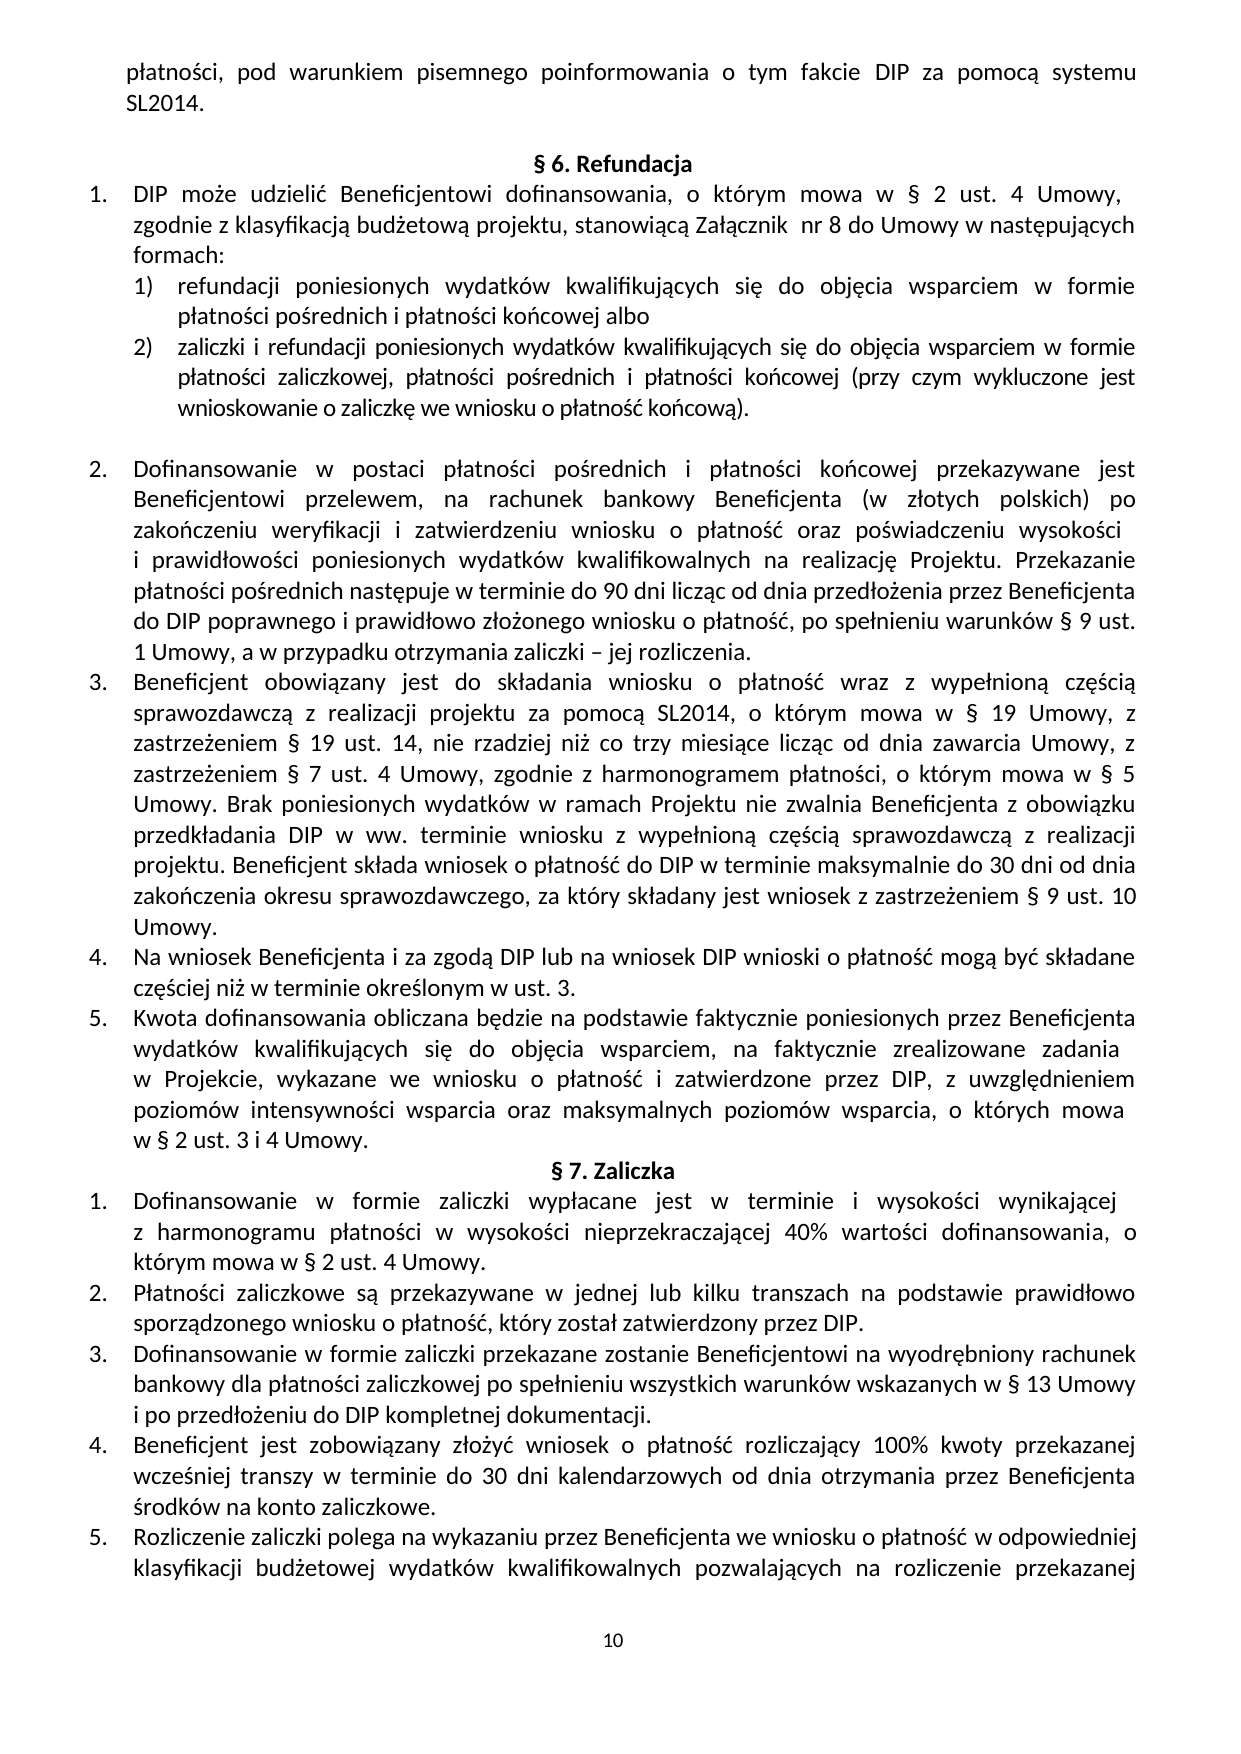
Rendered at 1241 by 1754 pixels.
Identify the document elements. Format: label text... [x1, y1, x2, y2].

list DIP może udzielić Beneficjentowi dofinansowania, o którym mowa w § 2 ust. 4 Umowy, zgodnie z klasyfikacją budżetową projektu, stanowiącą Załącznik nr 8 do Umowy w następujących formach: [89, 178, 1137, 270]
list refundacji poniesionych wydatków kwalifikujących się do objęcia wsparciem w formie płatności pośrednich i płatności końcowej albo [133, 270, 1137, 331]
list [89, 56, 1137, 117]
text § 6. Refundacja [89, 148, 1137, 178]
list Beneficjent jest zobowiązany złożyć wniosek o płatność rozliczający 100% kwoty przekazanej wcześniej transzy w terminie do 30 dni kalendarzowych od dnia otrzymania przez Beneficjenta środków na konto zaliczkowe. [89, 1429, 1137, 1521]
list Na wniosek Beneficjenta i za zgodą DIP lub na wniosek DIP wnioski o płatność mogą być składane częściej niż w terminie określonym w ust. 3. [89, 941, 1137, 1002]
list Kwota dofinansowania obliczana będzie na podstawie faktycznie poniesionych przez Beneficjenta wydatków kwalifikujących się do objęcia wsparciem, na faktycznie zrealizowane zadania w Projekcie, wykazane we wniosku o płatność i zatwierdzone przez DIP, z uwzględnieniem poziomów intensywności wsparcia oraz maksymalnych poziomów wsparcia, o których mowa w § 2 ust. 3 i 4 Umowy. [89, 1002, 1137, 1155]
list Dofinansowanie w postaci płatności pośrednich i płatności końcowej przekazywane jest Beneficjentowi przelewem, na rachunek bankowy Beneficjenta (w złotych polskich) po zakończeniu weryfikacji i zatwierdzeniu wniosku o płatność oraz poświadczeniu wysokości i prawidłowości poniesionych wydatków kwalifikowalnych na realizację Projektu. Przekazanie płatności pośrednich następuje w terminie do 90 dni licząc od dnia przedłożenia przez Beneficjenta do DIP poprawnego i prawidłowo złożonego wniosku o płatność, po spełnieniu warunków § 9 ust. 1 Umowy, a w przypadku otrzymania zaliczki – jej rozliczenia. [89, 453, 1137, 667]
list Beneficjent obowiązany jest do składania wniosku o płatność wraz z wypełnioną częścią sprawozdawczą z realizacji projektu za pomocą SL2014, o którym mowa w § 19 Umowy, z zastrzeżeniem § 19 ust. 14, nie rzadziej niż co trzy miesiące licząc od dnia zawarcia Umowy, z zastrzeżeniem § 7 ust. 4 Umowy, zgodnie z harmonogramem płatności, o którym mowa w § 5 Umowy. Brak poniesionych wydatków w ramach Projektu nie zwalnia Beneficjenta z obowiązku przedkładania DIP w ww. terminie wniosku z wypełnioną częścią sprawozdawczą z realizacji projektu. Beneficjent składa wniosek o płatność do DIP w terminie maksymalnie do 30 dni od dnia zakończenia okresu sprawozdawczego, za który składany jest wniosek z zastrzeżeniem § 9 ust. 10 Umowy. [89, 667, 1137, 941]
list zaliczki i refundacji poniesionych wydatków kwalifikujących się do objęcia wsparciem w formie płatności zaliczkowej, płatności pośrednich i płatności końcowej (przy czym wykluczone jest wnioskowanie o zaliczkę we wniosku o płatność końcową). [133, 331, 1137, 422]
list Dofinansowanie w formie zaliczki przekazane zostanie Beneficjentowi na wyodrębniony rachunek bankowy dla płatności zaliczkowej po spełnieniu wszystkich warunków wskazanych w § 13 Umowy i po przedłożeniu do DIP kompletnej dokumentacji. [89, 1338, 1137, 1429]
list Dofinansowanie w formie zaliczki wypłacane jest w terminie i wysokości wynikającej z harmonogramu płatności w wysokości nieprzekraczającej 40% wartości dofinansowania, o którym mowa w § 2 ust. 4 Umowy. [89, 1185, 1137, 1277]
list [89, 1521, 1137, 1582]
text § 7. Zaliczka [89, 1155, 1137, 1185]
list Płatności zaliczkowe są przekazywane w jednej lub kilku transzach na podstawie prawidłowo sporządzonego wniosku o płatność, który został zatwierdzony przez DIP. [89, 1277, 1137, 1338]
